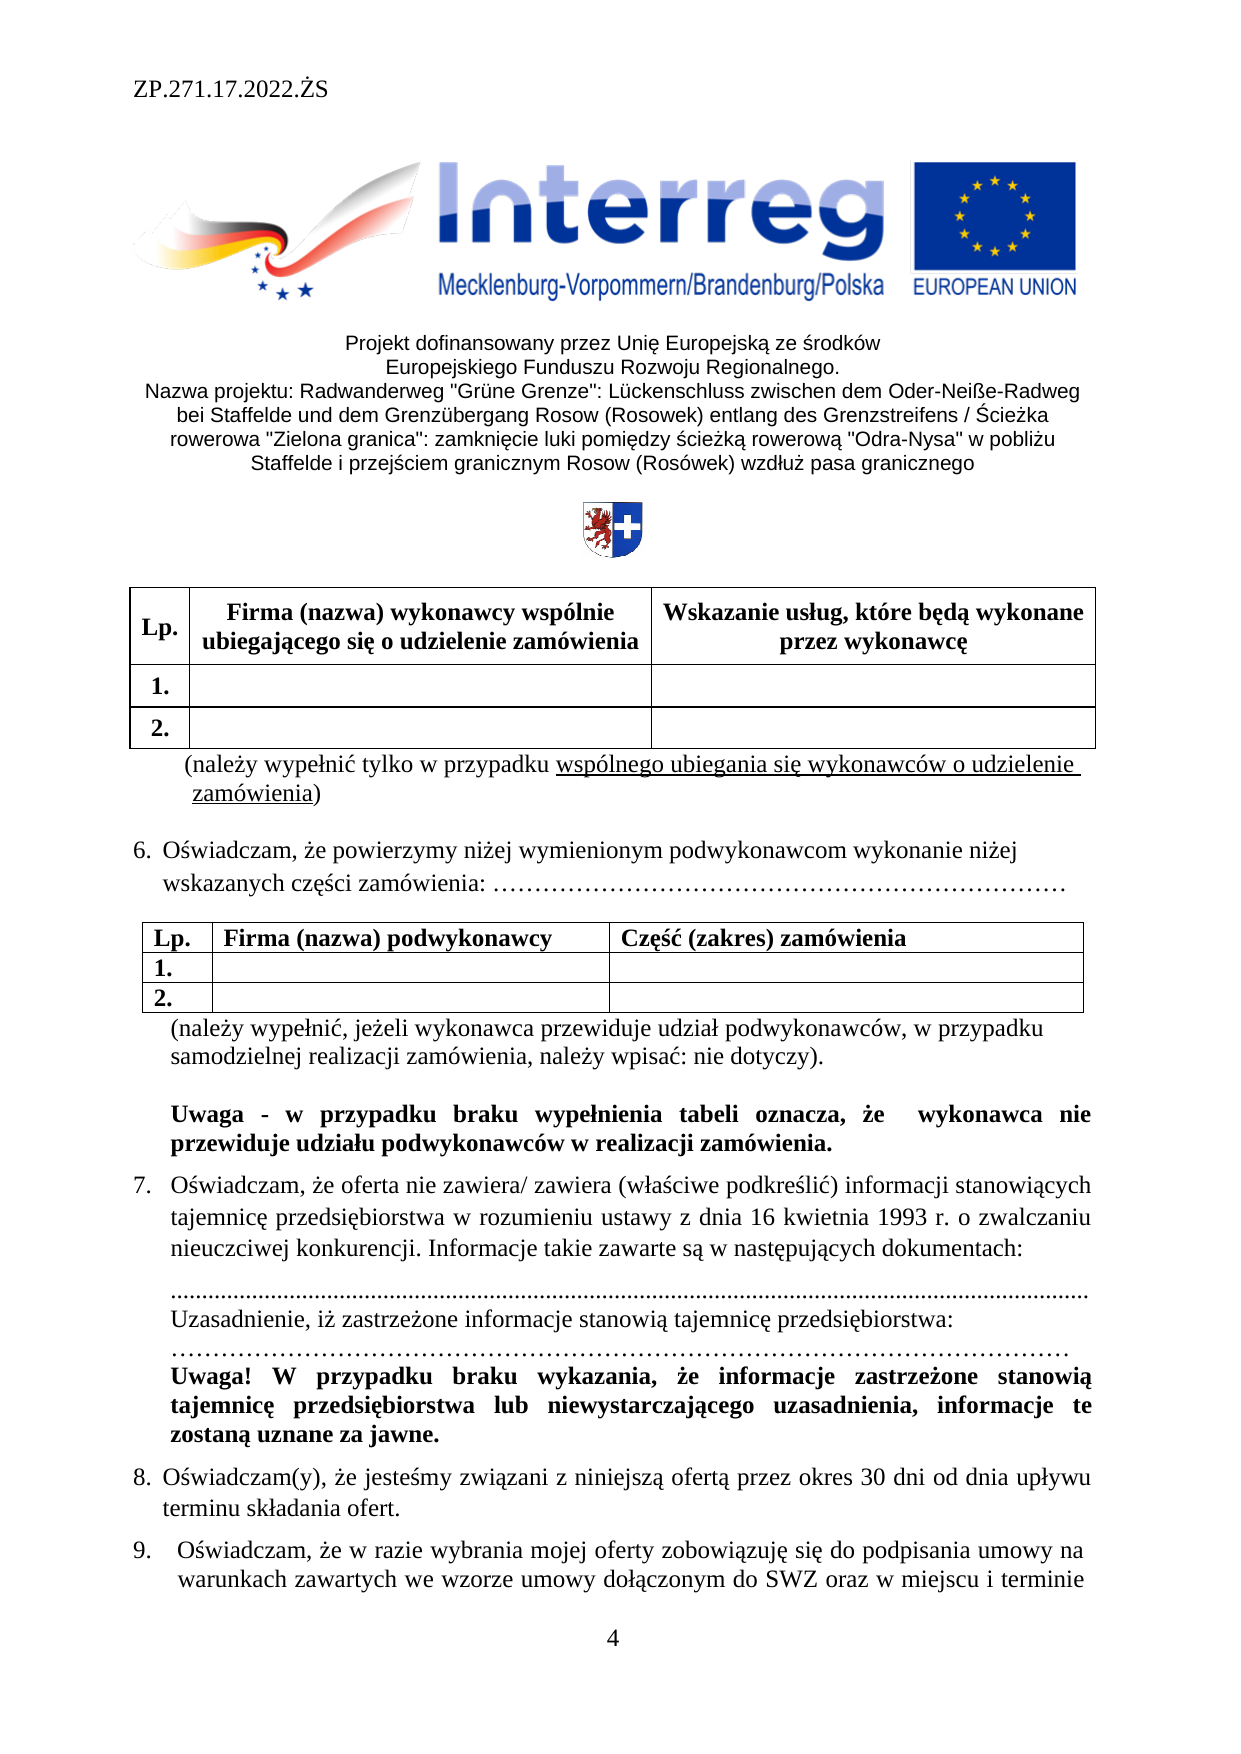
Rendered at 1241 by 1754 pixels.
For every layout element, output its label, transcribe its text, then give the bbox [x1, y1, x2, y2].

list Oświadczam, że oferta nie zawiera/ zawiera (właściwe podkreślić) informacji stanowiących tajemnicę przedsiębiorstwa w rozumieniu ustawy z dnia 16 kwietnia 1993 r. o zwalczaniu nieuczciwej konkurencji. Informacje takie zawarte są w następujących dokumentach: [133, 1169, 1093, 1263]
table_cell 2. [131, 708, 189, 748]
table_header Firma (nazwa) podwykonawcy [213, 923, 609, 952]
table_cell [652, 665, 1095, 706]
text Uwaga! W przypadku braku wykazania, że informacje zastrzeżone stanowią tajemnicę przedsiębiorstwa lub niewystarczającego uzasadnienia, informacje te zostaną uznane za jawne. [170, 1361, 1093, 1448]
text ................................................................................................................................................... [170, 1275, 1093, 1304]
table_header Część (zakres) zamówienia [610, 923, 1083, 952]
list Oświadczam, że powierzymy niżej wymienionym podwykonawcom wykonanie niżej wskazanych części zamówienia: …………………………………………………………… [133, 835, 1093, 897]
table_header Firma (nazwa) wykonawcy wspólnie ubiegającego się o udzielenie zamówienia [190, 588, 651, 664]
picture [132, 160, 1078, 302]
table_header Lp. [131, 588, 189, 664]
table_cell [652, 708, 1095, 748]
table_cell 1. [143, 953, 212, 982]
table_cell 2. [143, 983, 212, 1012]
text Uwaga - w przypadku braku wypełnienia tabeli oznacza, że wykonawca nie przewiduje udziału podwykonawców w realizacji zamówienia. [170, 1099, 1093, 1156]
table_header Lp. [143, 923, 212, 952]
text Uzasadnienie, iż zastrzeżone informacje stanowią tajemnicę przedsiębiorstwa: [170, 1304, 1093, 1333]
text (należy wypełnić, jeżeli wykonawca przewiduje udział podwykonawców, w przypadku samodzielnej realizacji zamówienia, należy wpisać: nie dotyczy). [170, 1013, 1093, 1070]
table_cell [190, 708, 651, 748]
table_cell [610, 953, 1083, 982]
text ……………………………………………………………………………………………… [170, 1333, 1093, 1361]
table_cell 1. [131, 665, 189, 706]
list Oświadczam(y), że jesteśmy związani z niniejszą ofertą przez okres 30 dni od dnia upływu terminu składania ofert. [133, 1460, 1093, 1523]
table_cell [610, 983, 1083, 1012]
list Oświadczam, że w razie wybrania mojej oferty zobowiązuję się do podpisania umowy na warunkach zawartych we wzorze umowy dołączonym do SWZ oraz w miejscu i terminie wyznaczonym przez Zamawiającego [133, 1535, 1093, 1593]
table_cell [190, 665, 651, 706]
table_header Wskazanie usług, które będą wykonane przez wykonawcę [652, 588, 1095, 664]
text (należy wypełnić tylko w przypadku wspólnego ubiegania się wykonawców o udzielenie zamówienia) [184, 749, 1093, 807]
table_cell [213, 983, 609, 1012]
table_cell [213, 953, 609, 982]
